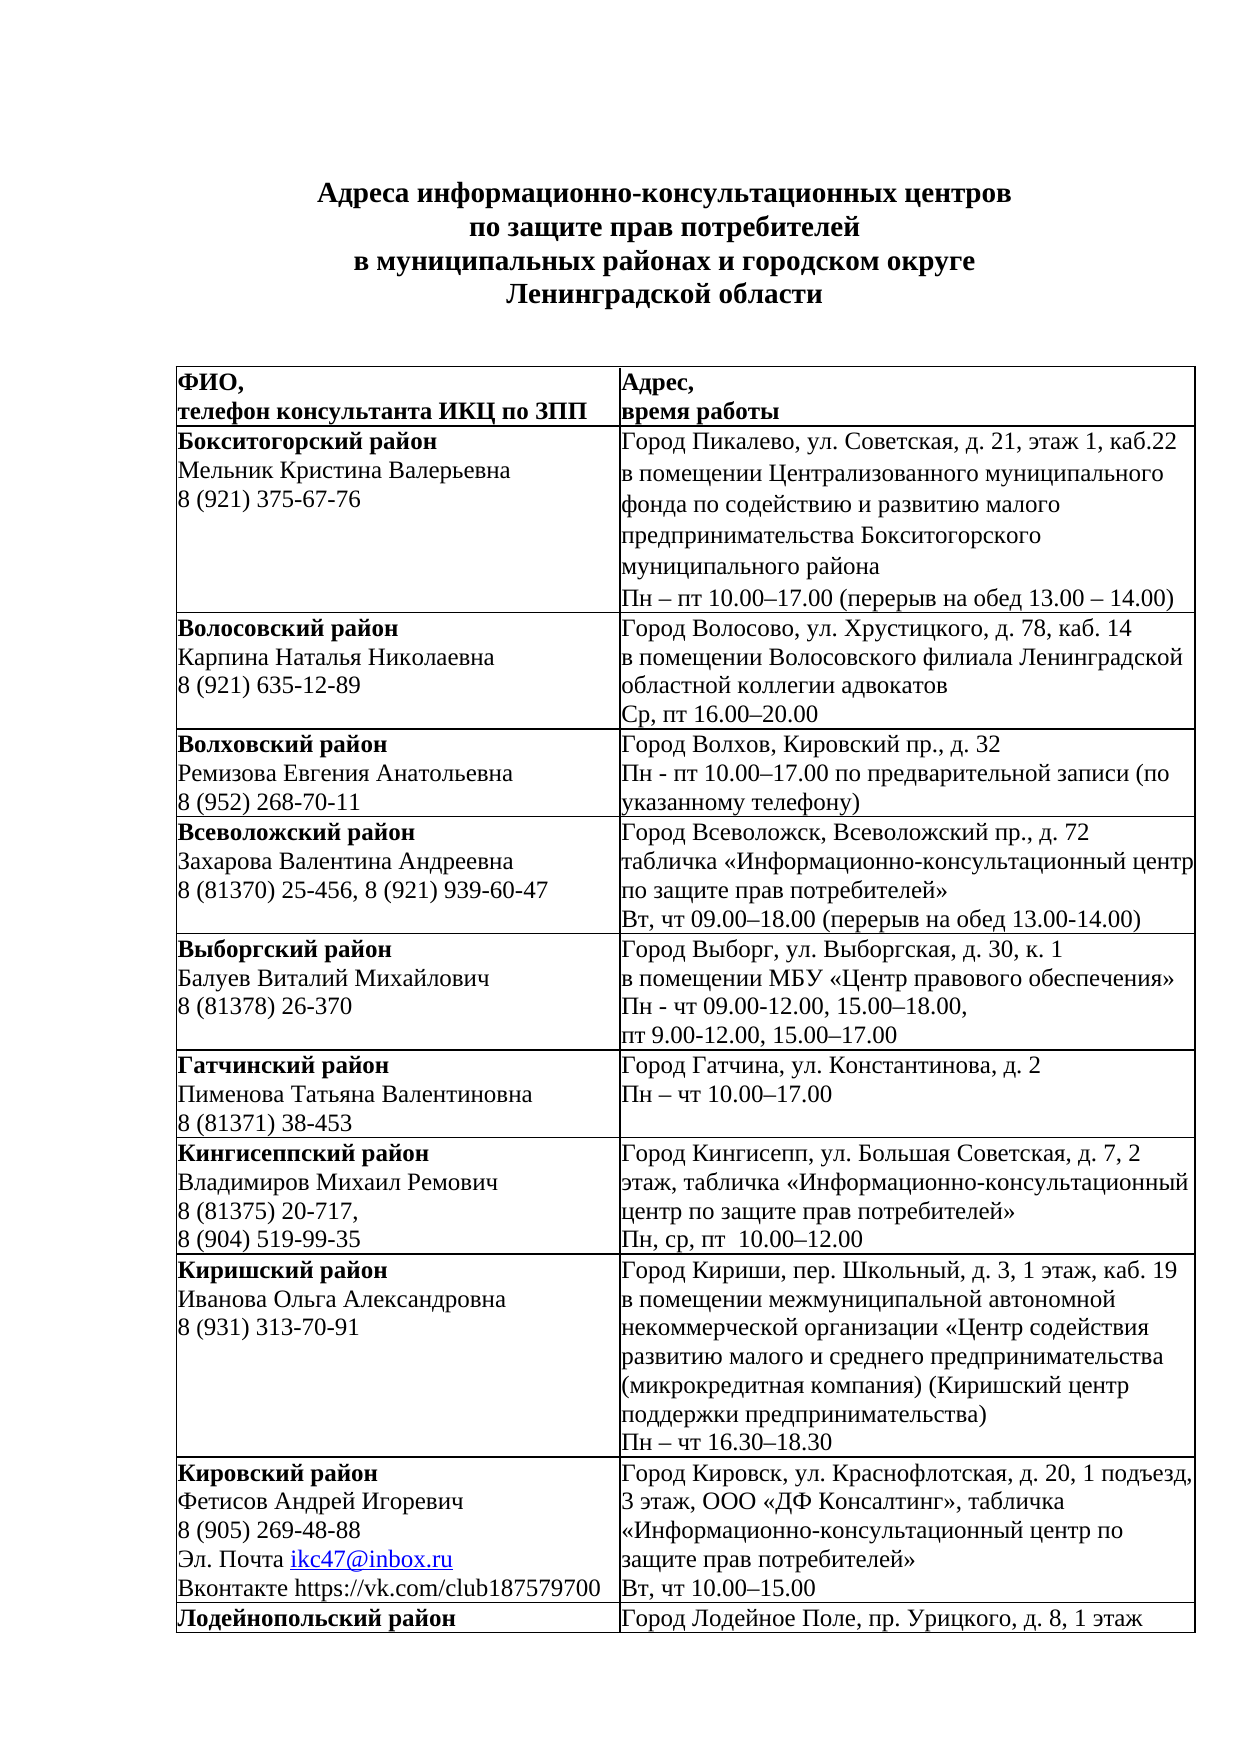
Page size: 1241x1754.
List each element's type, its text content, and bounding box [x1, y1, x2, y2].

table_cell Волосовский район Карпина Наталья Николаевна 8 (921) 635-12-89 [177, 613, 619, 728]
text Ленинградской области [177, 276, 1152, 310]
table_cell Киришский район Иванова Ольга Александровна 8 (931) 313-70-91 [177, 1255, 619, 1456]
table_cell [177, 1603, 619, 1632]
table_header ФИО, телефон консультанта ИКЦ по ЗПП [177, 367, 620, 425]
table_cell Бокситогорский район Мельник Кристина Валерьевна 8 (921) 375-67-76 [177, 427, 619, 611]
table_cell Кировский район Фетисов Андрей Игоревич 8 (905) 269-48-88 Эл. Почта ikc47@inbox.ru Вконтакте https://vk.com/club187579700 [177, 1458, 619, 1601]
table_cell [621, 1603, 1194, 1632]
text по защите прав потребителей [177, 209, 1152, 243]
table_cell Город Выборг, ул. Выборгская, д. 30, к. 1 в помещении МБУ «Центр правового обеспечения» Пн - чт 09.00-12.00, 15.00–18.00, пт 9.00-12.00, 15.00–17.00 [621, 934, 1194, 1049]
table_header Адрес, время работы [621, 367, 1194, 425]
text Адреса информационно-консультационных центров [177, 176, 1152, 209]
table_cell Город Кингисепп, ул. Большая Советская, д. 7, 2 этаж, табличка «Информационно-консультационный центр по защите прав потребителей» Пн, ср, пт 10.00–12.00 [621, 1138, 1194, 1253]
table_cell Город Пикалево, ул. Советская, д. 21, этаж 1, каб.22 в помещении Централизованного муниципального фонда по содействию и развитию малого предпринимательства Бокситогорского муниципального района Пн – пт 10.00–17.00 (перерыв на обед 13.00 – 14.00) [621, 427, 1194, 455]
table_cell Город Волхов, Кировский пр., д. 32 Пн - пт 10.00–17.00 по предварительной записи (по указанному телефону) [621, 730, 1194, 816]
table_cell Кингисеппский район Владимиров Михаил Ремович 8 (81375) 20-717, 8 (904) 519-99-35 [177, 1138, 619, 1253]
table_cell Город Волосово, ул. Хрустицкого, д. 78, каб. 14 в помещении Волосовского филиала Ленинградской областной коллегии адвокатов Ср, пт 16.00–20.00 [621, 613, 1194, 728]
table_cell Волховский район Ремизова Евгения Анатольевна 8 (952) 268-70-11 [177, 730, 619, 816]
table_cell Город Всеволожск, Всеволожский пр., д. 72 табличка «Информационно-консультационный центр по защите прав потребителей» Вт, чт 09.00–18.00 (перерыв на обед 13.00-14.00) [621, 817, 1194, 932]
table_cell Гатчинский район Пименова Татьяна Валентиновна 8 (81371) 38-453 [177, 1051, 619, 1137]
text в муниципальных районах и городском округе [177, 243, 1152, 276]
table_cell Город Кириши, пер. Школьный, д. 3, 1 этаж, каб. 19 в помещении межмуниципальной автономной некоммерческой организации «Центр содействия развитию малого и среднего предпринимательства (микрокредитная компания) (Киришский центр поддержки предпринимательства) Пн – чт 16.30–18.30 [621, 1255, 1194, 1456]
table_cell Выборгский район Балуев Виталий Михайлович 8 (81378) 26-370 [177, 934, 619, 1049]
table_cell Город Гатчина, ул. Константинова, д. 2 Пн – чт 10.00–17.00 [621, 1051, 1194, 1137]
table_cell Город Кировск, ул. Краснофлотская, д. 20, 1 подъезд, 3 этаж, ООО «ДФ Консалтинг», табличка «Информационно-консультационный центр по защите прав потребителей» Вт, чт 10.00–15.00 [621, 1458, 1194, 1601]
table_cell Всеволожский район Захарова Валентина Андреевна 8 (81370) 25-456, 8 (921) 939-60-47 [177, 817, 619, 932]
